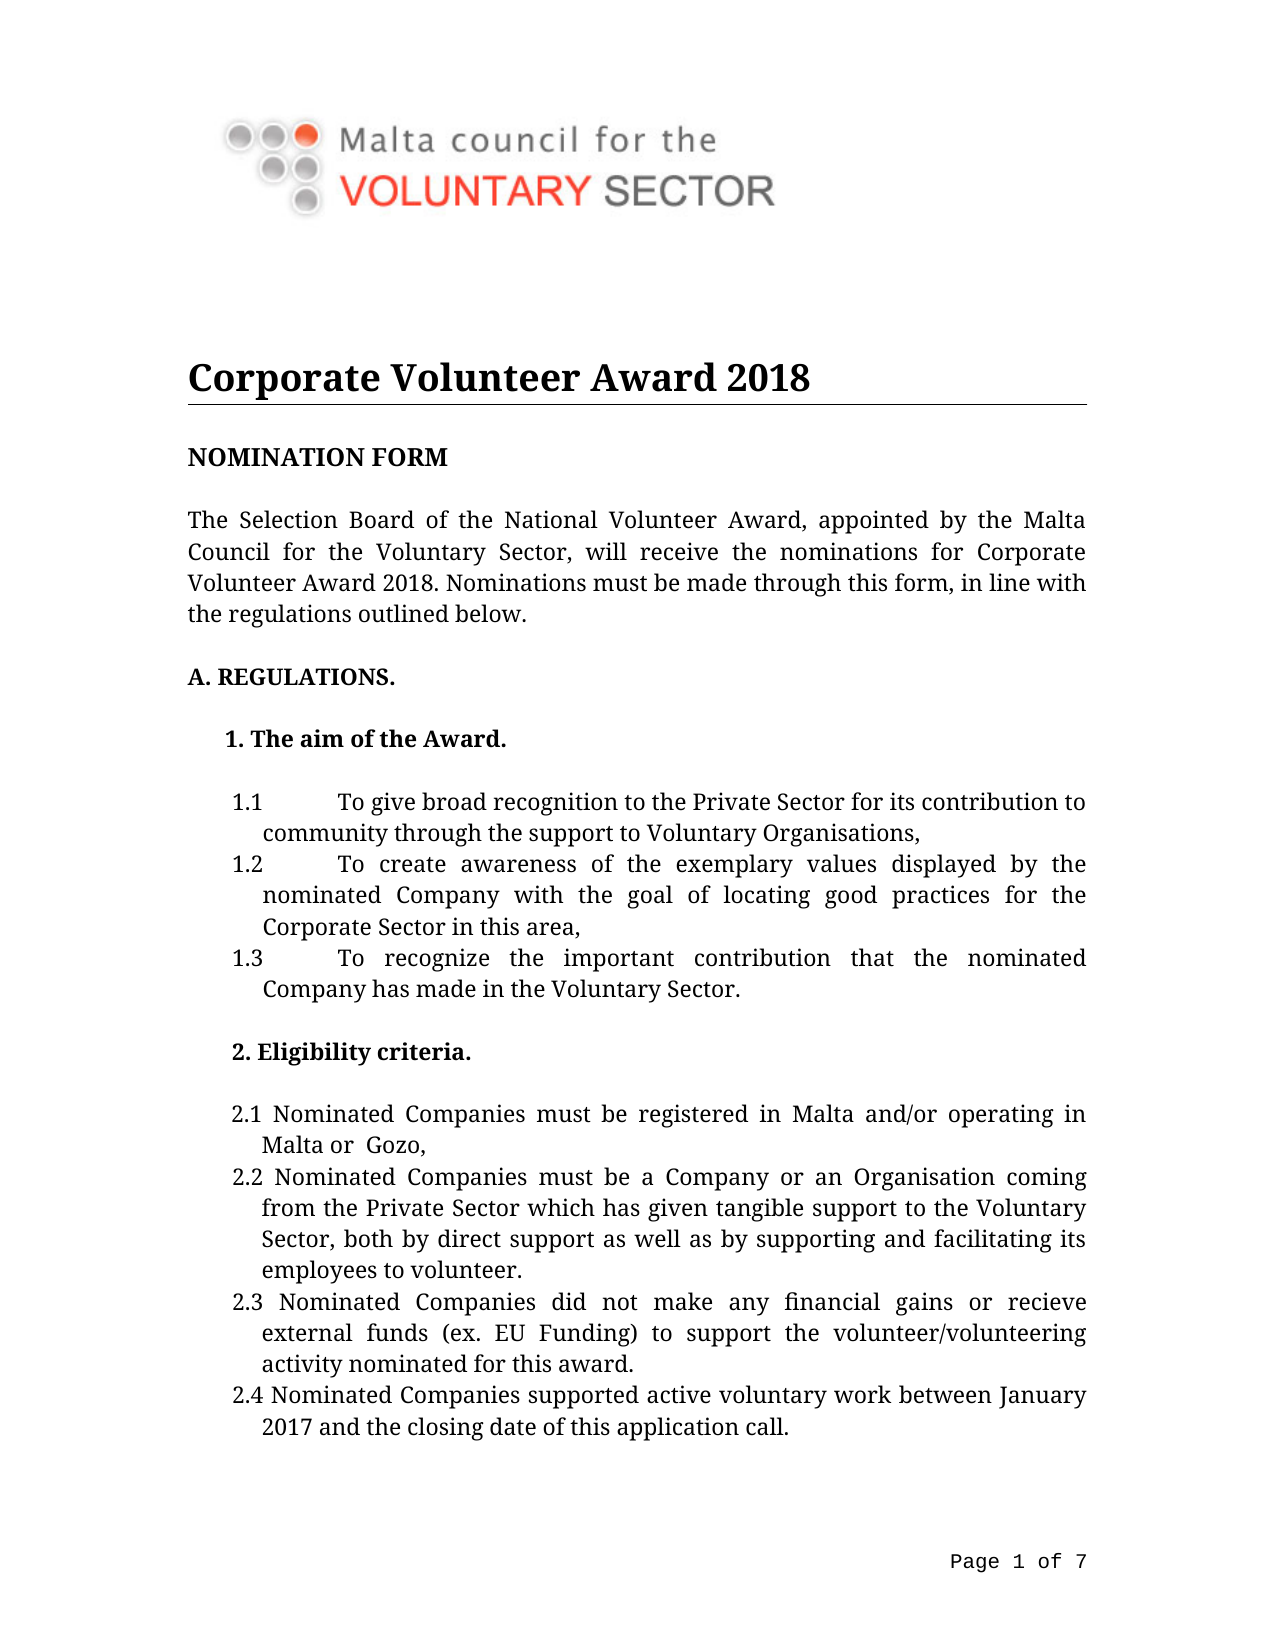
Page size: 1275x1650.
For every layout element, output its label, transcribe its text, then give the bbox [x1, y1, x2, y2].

text 2.1 Nominated Companies must be registered in Malta and/or operating in Malta or Gozo, [231, 1098, 1087, 1161]
text The Selection Board of the National Volunteer Award, appointed by the Malta Council for the Voluntary Sector, will receive the nominations for Corporate Volunteer Award 2018. Nominations must be made through this form, in line with the regulations outlined below. [187, 504, 1087, 629]
list To give broad recognition to the Private Sector for its contribution to community through the support to Voluntary Organisations, [232, 786, 1087, 848]
text A. REGULATIONS. [187, 661, 1087, 692]
list To create awareness of the exemplary values displayed by the nominated Company with the goal of locating good practices for the Corporate Sector in this area, [232, 848, 1087, 942]
text Corporate Volunteer Award 2018 [187, 351, 1087, 405]
text 2.2 Nominated Companies must be a Company or an Organisation coming from the Private Sector which has given tangible support to the Voluntary Sector, both by direct support as well as by supporting and facilitating its employees to volunteer. [232, 1161, 1087, 1286]
text 2.3 Nominated Companies did not make any financial gains or recieve external funds (ex. EU Funding) to support the volunteer/volunteering activity nominated for this award. [232, 1286, 1087, 1379]
text 2.4 Nominated Companies supported active voluntary work between January 2017 and the closing date of this application call. [232, 1379, 1087, 1442]
text NOMINATION FORM [187, 439, 1087, 473]
text 2. Eligibility criteria. [225, 1036, 1087, 1067]
list To recognize the important contribution that the nominated Company has made in the Voluntary Sector. [232, 942, 1087, 1004]
text 1. The aim of the Award. [225, 723, 1087, 754]
picture [193, 62, 843, 261]
